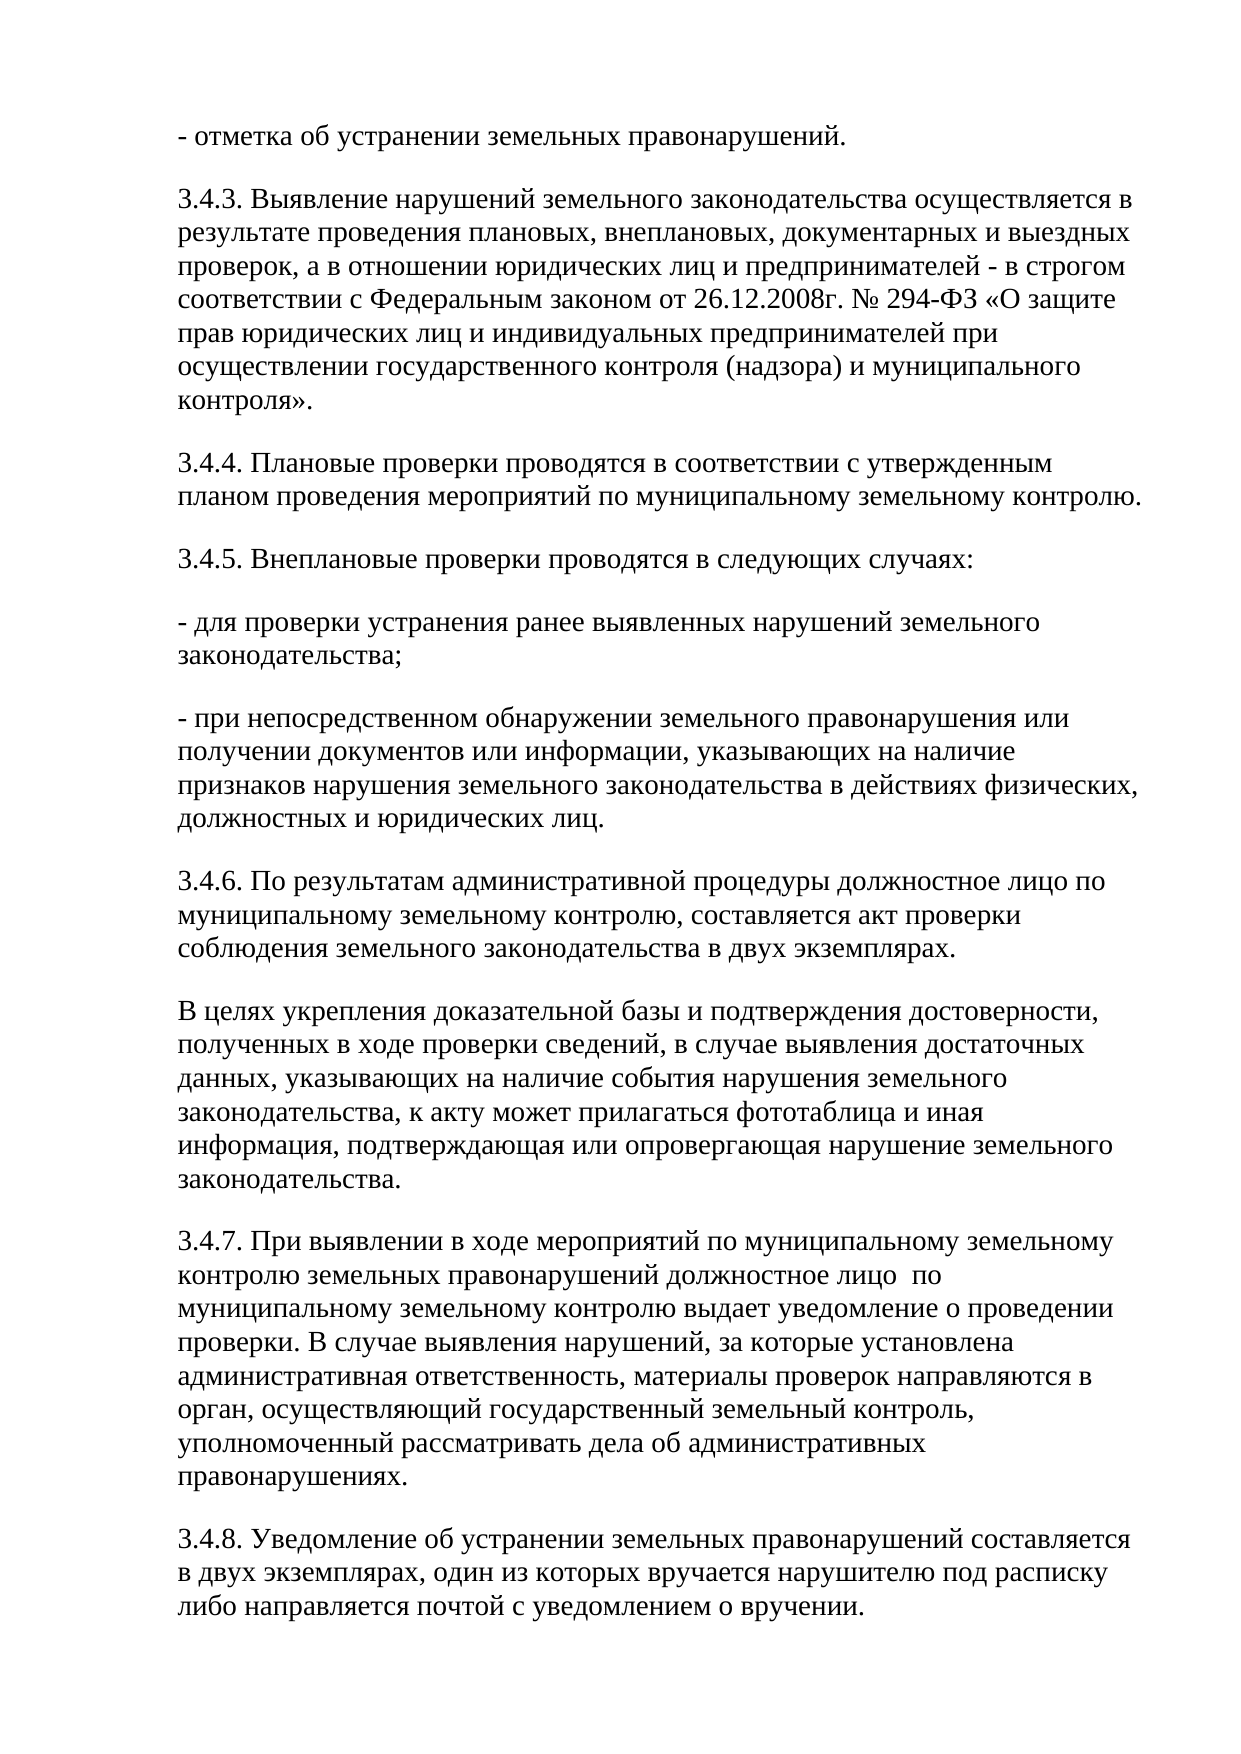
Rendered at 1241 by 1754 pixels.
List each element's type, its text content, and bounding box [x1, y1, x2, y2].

text - для проверки устранения ранее выявленных нарушений земельного законодательства; [177, 604, 1152, 671]
text В целях укрепления доказательной базы и подтверждения достоверности, полученных в ходе проверки сведений, в случае выявления достаточных данных, указывающих на наличие события нарушения земельного законодательства, к акту может прилагаться фототаблица и иная информация, подтверждающая или опровергающая нарушение земельного законодательства. [177, 993, 1152, 1194]
text 3.4.3. Выявление нарушений земельного законодательства осуществляется в результате проведения плановых, внеплановых, документарных и выездных проверок, а в отношении юридических лиц и предпринимателей - в строгом соответствии с Федеральным законом от 26.12.2008г. № 294-ФЗ «О защите прав юридических лиц и индивидуальных предпринимателей при осуществлении государственного контроля (надзора) и муниципального контроля». [177, 181, 1152, 416]
text 3.4.4. Плановые проверки проводятся в соответствии с утвержденным планом проведения мероприятий по муниципальному земельному контролю. [177, 445, 1152, 512]
text 3.4.5. Внеплановые проверки проводятся в следующих случаях: [177, 541, 1152, 574]
text 3.4.8. Уведомление об устранении земельных правонарушений составляется в двух экземплярах, один из которых вручается нарушителю под расписку либо направляется почтой с уведомлением о вручении. [177, 1521, 1152, 1622]
text 3.4.7. При выявлении в ходе мероприятий по муниципальному земельному контролю земельных правонарушений должностное лицо по муниципальному земельному контролю выдает уведомление о проведении проверки. В случае выявления нарушений, за которые установлена административная ответственность, материалы проверок направляются в орган, осуществляющий государственный земельный контроль, уполномоченный рассматривать дела об административных правонарушениях. [177, 1223, 1152, 1492]
text 3.4.6. По результатам административной процедуры должностное лицо по муниципальному земельному контролю, составляется акт проверки соблюдения земельного законодательства в двух экземплярах. [177, 863, 1152, 964]
text - отметка об устранении земельных правонарушений. [177, 118, 1152, 152]
text - при непосредственном обнаружении земельного правонарушения или получении документов или информации, указывающих на наличие признаков нарушения земельного законодательства в действиях физических, должностных и юридических лиц. [177, 700, 1152, 834]
